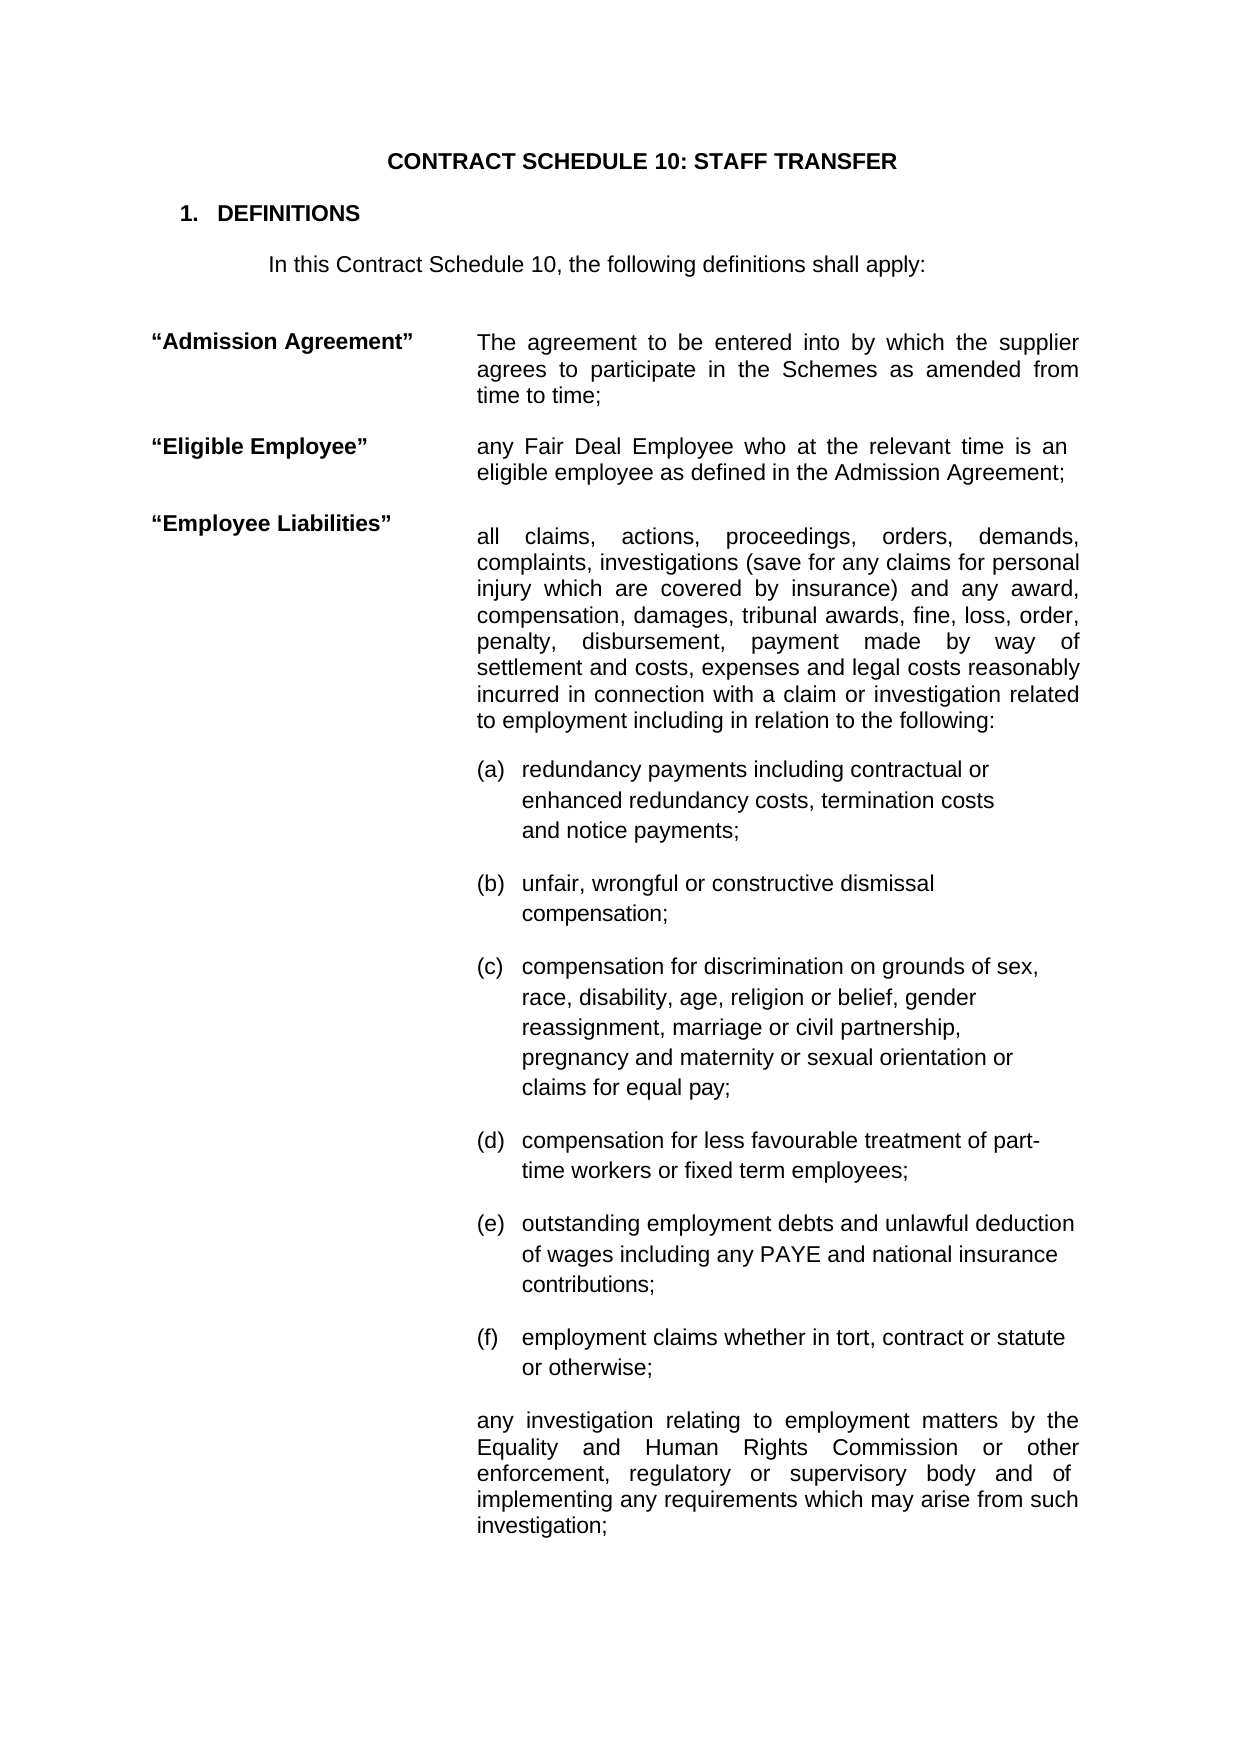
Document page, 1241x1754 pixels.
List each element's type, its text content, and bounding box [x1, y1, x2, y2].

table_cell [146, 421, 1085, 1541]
subtitle CONTRACT SCHEDULE 10: STAFF TRANSFER [208, 148, 1076, 174]
list DEFINITIONS [179, 199, 1134, 226]
text In this Contract Schedule 10, the following definitions shall apply: [268, 251, 1134, 277]
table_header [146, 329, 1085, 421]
